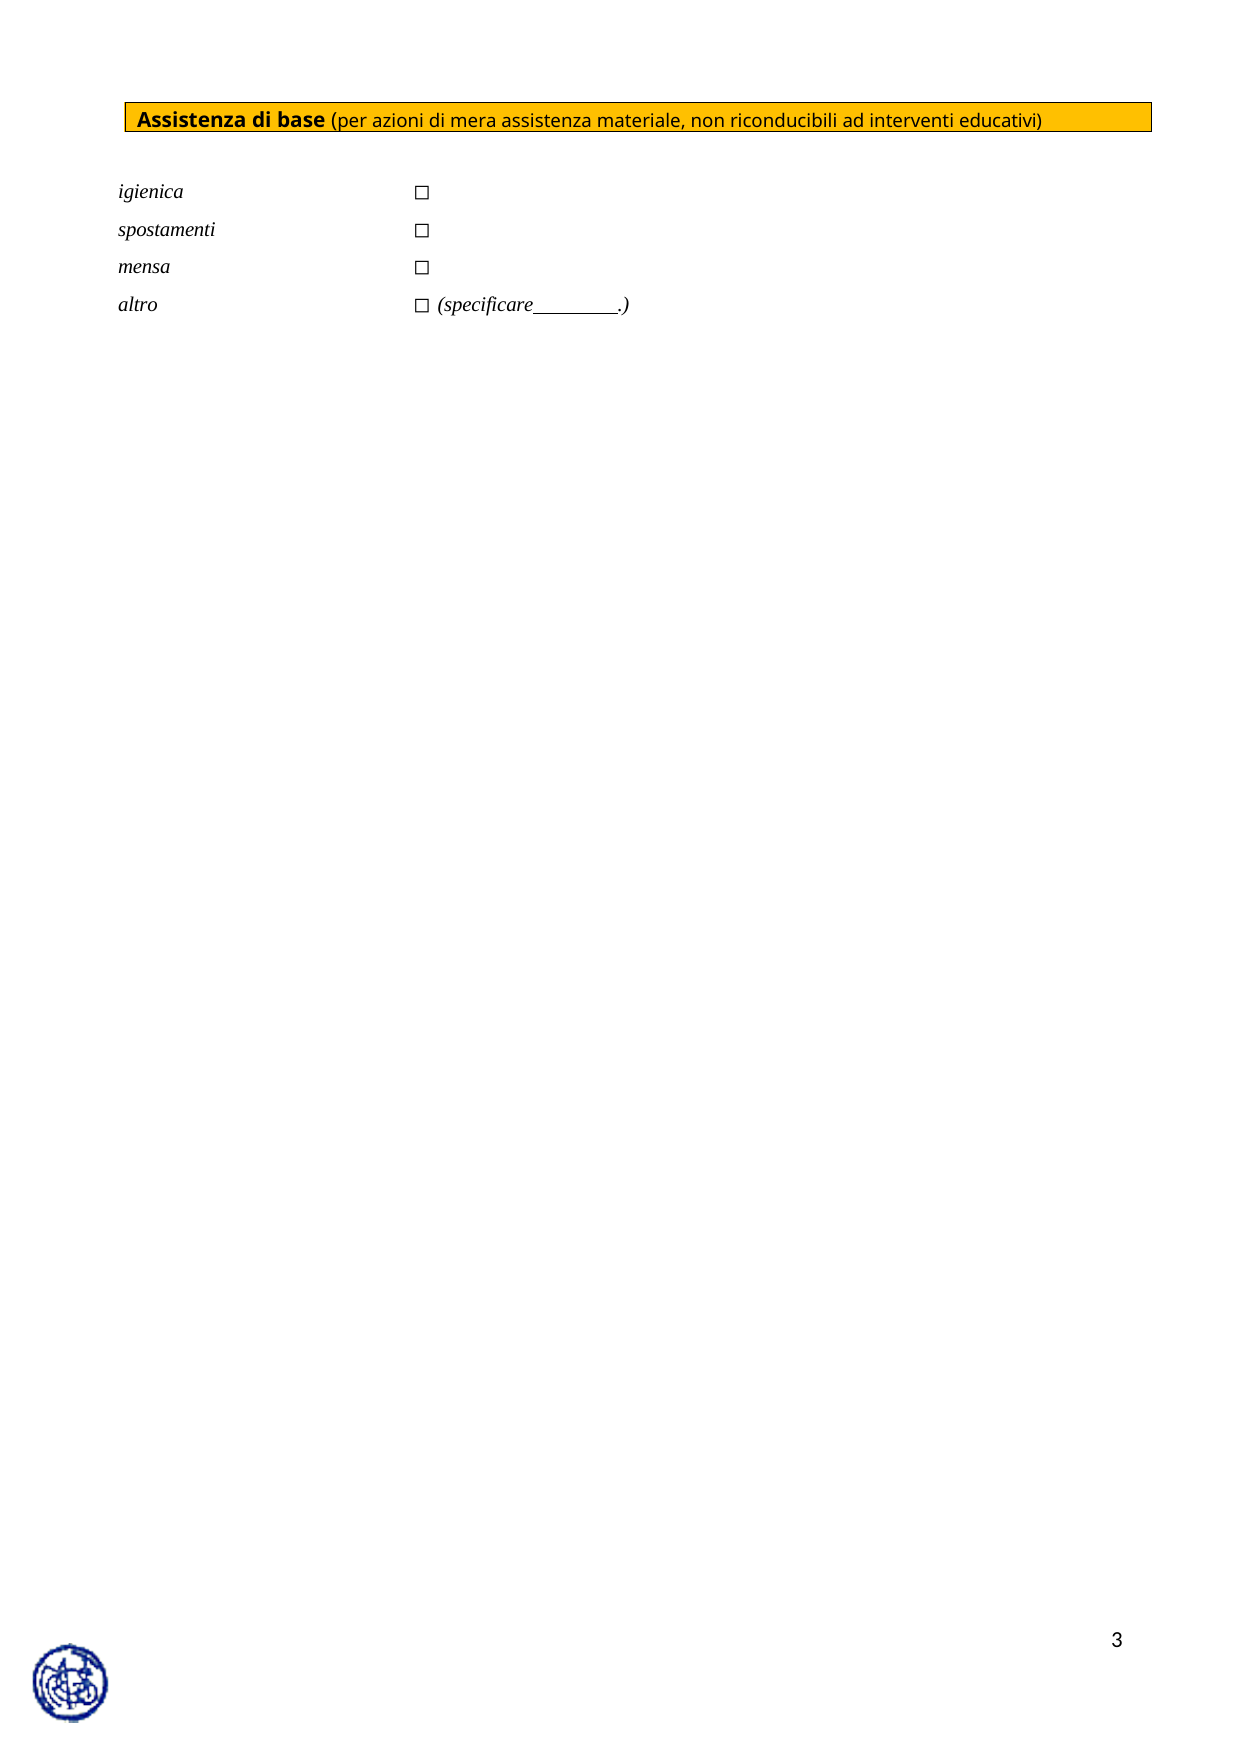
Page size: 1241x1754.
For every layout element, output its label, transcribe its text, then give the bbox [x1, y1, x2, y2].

picture [31, 1643, 111, 1723]
text igienica ◻ [118, 178, 1146, 203]
text spostamenti ◻ [118, 216, 1146, 241]
text mensa ◻ [118, 253, 1146, 278]
text altro ◻ (specificare .) [118, 291, 1146, 316]
